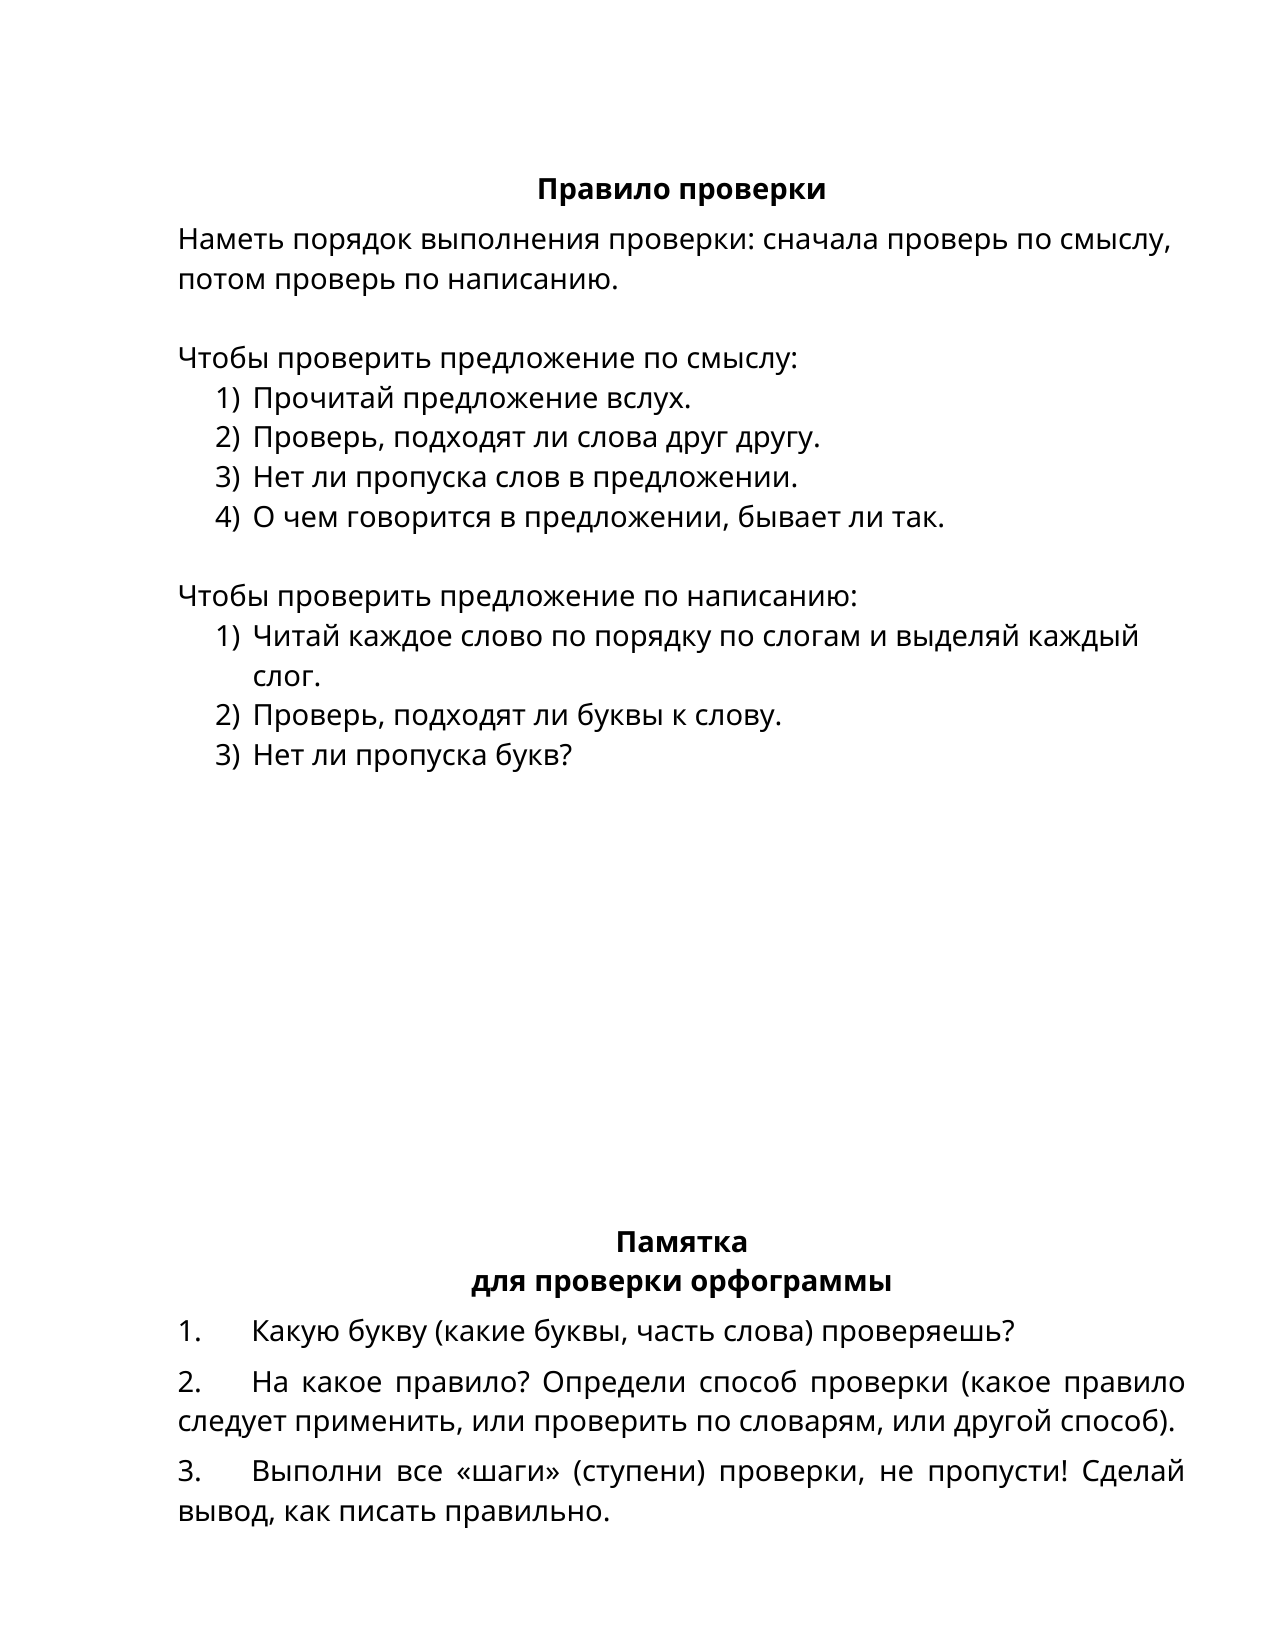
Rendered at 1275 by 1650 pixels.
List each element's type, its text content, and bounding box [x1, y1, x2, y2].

text 1) Читай каждое слово по порядку по слогам и выделяй каждый слог. [215, 615, 1186, 694]
text Правило проверки [177, 168, 1186, 208]
text 3) Нет ли пропуска букв? [215, 734, 1186, 774]
text Памятка для проверки орфограммы [177, 1221, 1186, 1300]
text 1. Какую букву (какие буквы, часть слова) проверяешь? [177, 1311, 1186, 1350]
text Чтобы проверить предложение по смыслу: [177, 337, 1186, 377]
text 3. Выполни все «шаги» (ступени) проверки, не пропусти! Сделай вывод, как писать правильно. [177, 1451, 1186, 1530]
text Чтобы проверить предложение по написанию: [177, 576, 1186, 615]
text 4) О чем говорится в предложении, бывает ли так. [215, 496, 1186, 536]
text 3) Нет ли пропуска слов в предложении. [215, 456, 1186, 496]
text 1) Прочитай предложение вслух. [215, 377, 1186, 417]
text Наметь порядок выполнения проверки: сначала проверь по смыслу, потом проверь по написанию. [177, 218, 1186, 298]
text 2. На какое правило? Определи способ проверки (какое правило следует применить, или проверить по словарям, или другой способ). [177, 1361, 1186, 1440]
text 2) Проверь, подходят ли слова друг другу. [215, 417, 1186, 456]
text 2) Проверь, подходят ли буквы к слову. [215, 694, 1186, 734]
